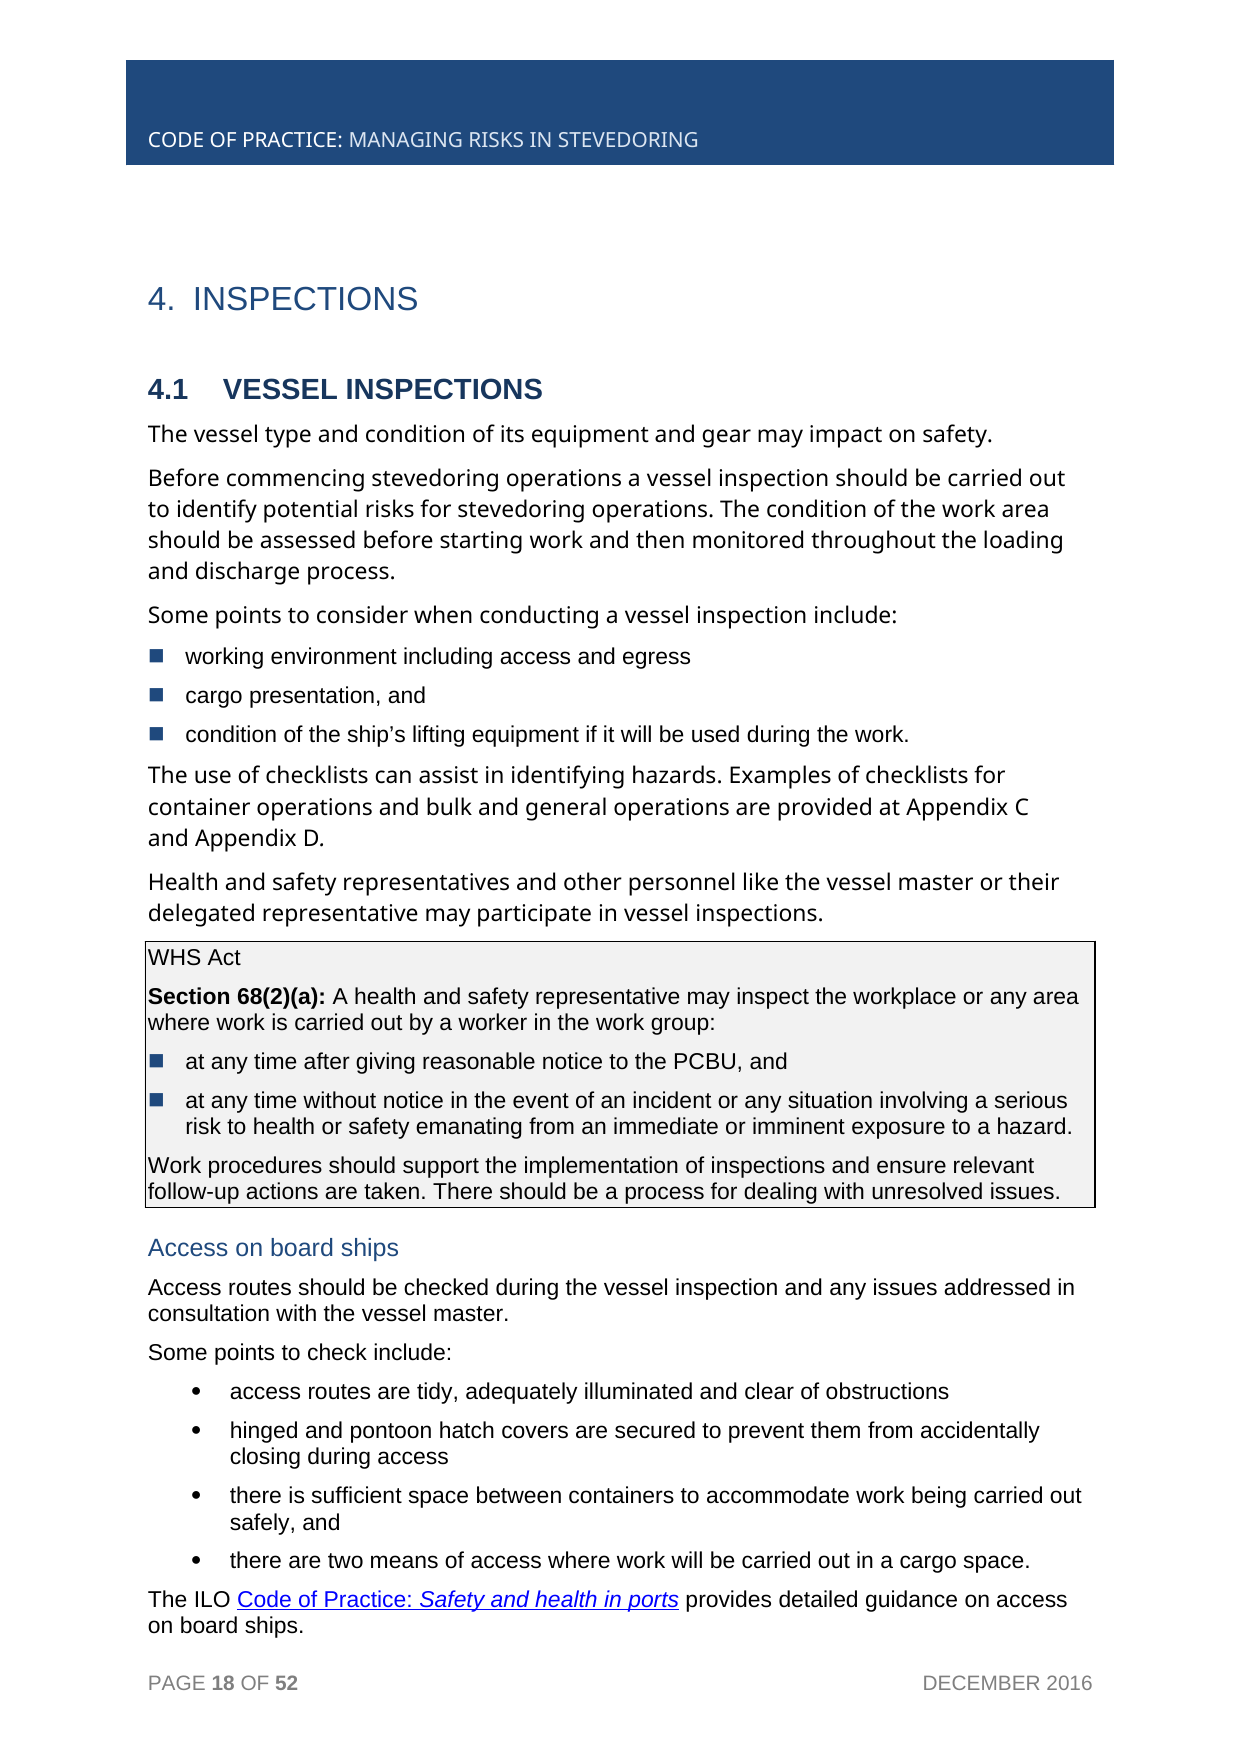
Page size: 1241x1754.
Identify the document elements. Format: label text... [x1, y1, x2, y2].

list access routes are tidy, adequately illuminated and clear of obstructions [192, 1378, 1092, 1404]
text Work procedures should support the implementation of inspections and ensure relevant follow-up actions are taken. There should be a process for dealing with unresolved issues. [146, 1149, 1094, 1207]
text Health and safety representatives and other personnel like the vessel master or their delegated representative may participate in vessel inspections. [148, 866, 1092, 928]
list at any time after giving reasonable notice to the PCBU, and [146, 1045, 1094, 1074]
subtitle INSPECTIONS [148, 279, 1092, 318]
text The vessel type and condition of its equipment and gear may impact on safety. [148, 418, 1092, 449]
text Some points to check include: [148, 1339, 1092, 1366]
list condition of the ship’s lifting equipment if it will be used during the work. [148, 721, 1092, 747]
list at any time without notice in the event of an incident or any situation involving a serious risk to health or safety emanating from an immediate or imminent exposure to a hazard. [146, 1083, 1094, 1139]
text Access routes should be checked during the vessel inspection and any issues addressed in consultation with the vessel master. [148, 1274, 1092, 1327]
list there is sufficient space between containers to accommodate work being carried out safely, and [192, 1482, 1092, 1535]
text Some points to consider when conducting a vessel inspection include: [148, 599, 1092, 630]
list cargo presentation, and [148, 682, 1092, 708]
text Before commencing stevedoring operations a vessel inspection should be carried out to identify potential risks for stevedoring operations. The condition of the work area should be assessed before starting work and then monitored throughout the loading and discharge process. [148, 462, 1092, 587]
text The use of checklists can assist in identifying hazards. Examples of checklists for container operations and bulk and general operations are provided at Appendix C and Appendix D. [148, 759, 1092, 853]
text Section 68(2)(a): A health and safety representative may inspect the workplace or any area where work is carried out by a worker in the work group: [146, 979, 1094, 1035]
list hinged and pontoon hatch covers are secured to prevent them from accidentally closing during access [192, 1417, 1092, 1469]
text The ILO Code of Practice: Safety and health in ports provides detailed guidance on access on board ships. [148, 1586, 1092, 1639]
list working environment including access and egress [148, 643, 1092, 669]
text WHS Act [146, 942, 1094, 970]
subtitle Access on board ships [148, 1233, 1092, 1261]
list there are two means of access where work will be carried out in a cargo space. [192, 1547, 1092, 1574]
subtitle Vessel inspections [148, 372, 1092, 405]
